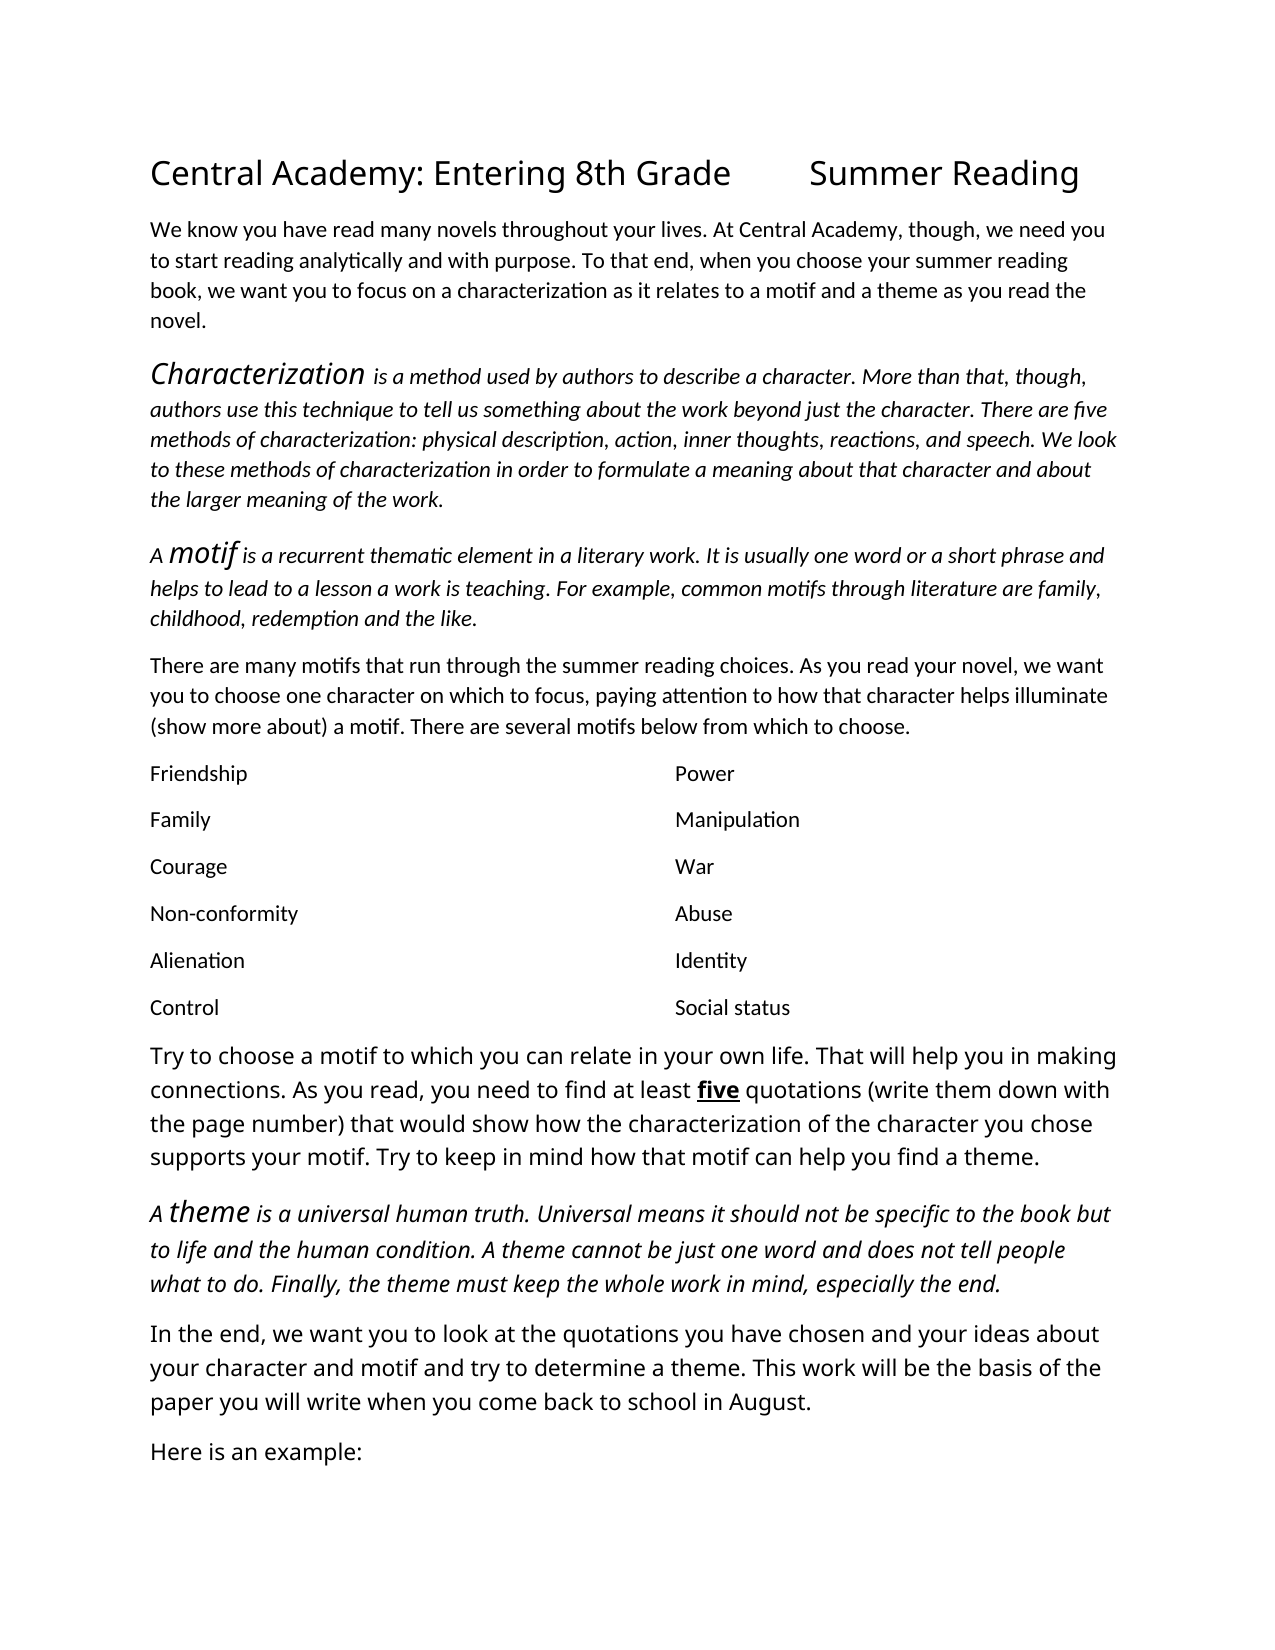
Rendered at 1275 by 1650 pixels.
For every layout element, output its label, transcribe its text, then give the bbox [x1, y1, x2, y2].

text A motif is a recurrent thematic element in a literary work. It is usually one word or a short phrase and helps to lead to a lesson a work is teaching. For example, common motifs through literature are family, childhood, redemption and the like. [150, 532, 1125, 633]
text Abuse [675, 899, 1125, 927]
text Family [150, 806, 600, 834]
text War [675, 852, 1125, 881]
text Courage [150, 852, 600, 881]
text Alienation [150, 946, 600, 974]
text We know you have read many novels throughout your lives. At Central Academy, though, we need you to start reading analytically and with purpose. To that end, when you choose your summer reading book, we want you to focus on a characterization as it relates to a motif and a theme as you read the novel. [150, 216, 1125, 334]
text Social status [675, 993, 1125, 1021]
text Non-conformity [150, 899, 600, 927]
text Control [150, 993, 600, 1021]
text There are many motifs that run through the summer reading choices. As you read your novel, we want you to choose one character on which to focus, paying attention to how that character helps illuminate (show more about) a motif. There are several motifs below from which to choose. [150, 651, 1125, 740]
text Friendship [150, 759, 600, 787]
text In the end, we want you to look at the quotations you have chosen and your ideas about your character and motif and try to determine a theme. This work will be the basis of the paper you will write when you come back to school in August. [150, 1318, 1125, 1417]
text Try to choose a motif to which you can relate in your own life. That will help you in making connections. As you read, you need to find at least five quotations (write them down with the page number) that would show how the characterization of the character you chose supports your motif. Try to keep in mind how that motif can help you find a theme. [150, 1040, 1125, 1172]
text Power [675, 759, 1125, 787]
text Central Academy: Entering 8th Grade Summer Reading [150, 150, 1125, 195]
text Characterization is a method used by authors to describe a character. More than that, though, authors use this technique to tell us something about the work beyond just the character. There are five methods of characterization: physical description, action, inner thoughts, reactions, and speech. We look to these methods of characterization in order to formulate a meaning about that character and about the larger meaning of the work. [150, 353, 1125, 514]
text Manipulation [675, 806, 1125, 834]
text Here is an example: [150, 1436, 1125, 1467]
text Identity [675, 946, 1125, 974]
text A theme is a universal human truth. Universal means it should not be specific to the book but to life and the human condition. A theme cannot be just one word and does not tell people what to do. Finally, the theme must keep the whole work in mind, especially the end. [150, 1192, 1125, 1299]
